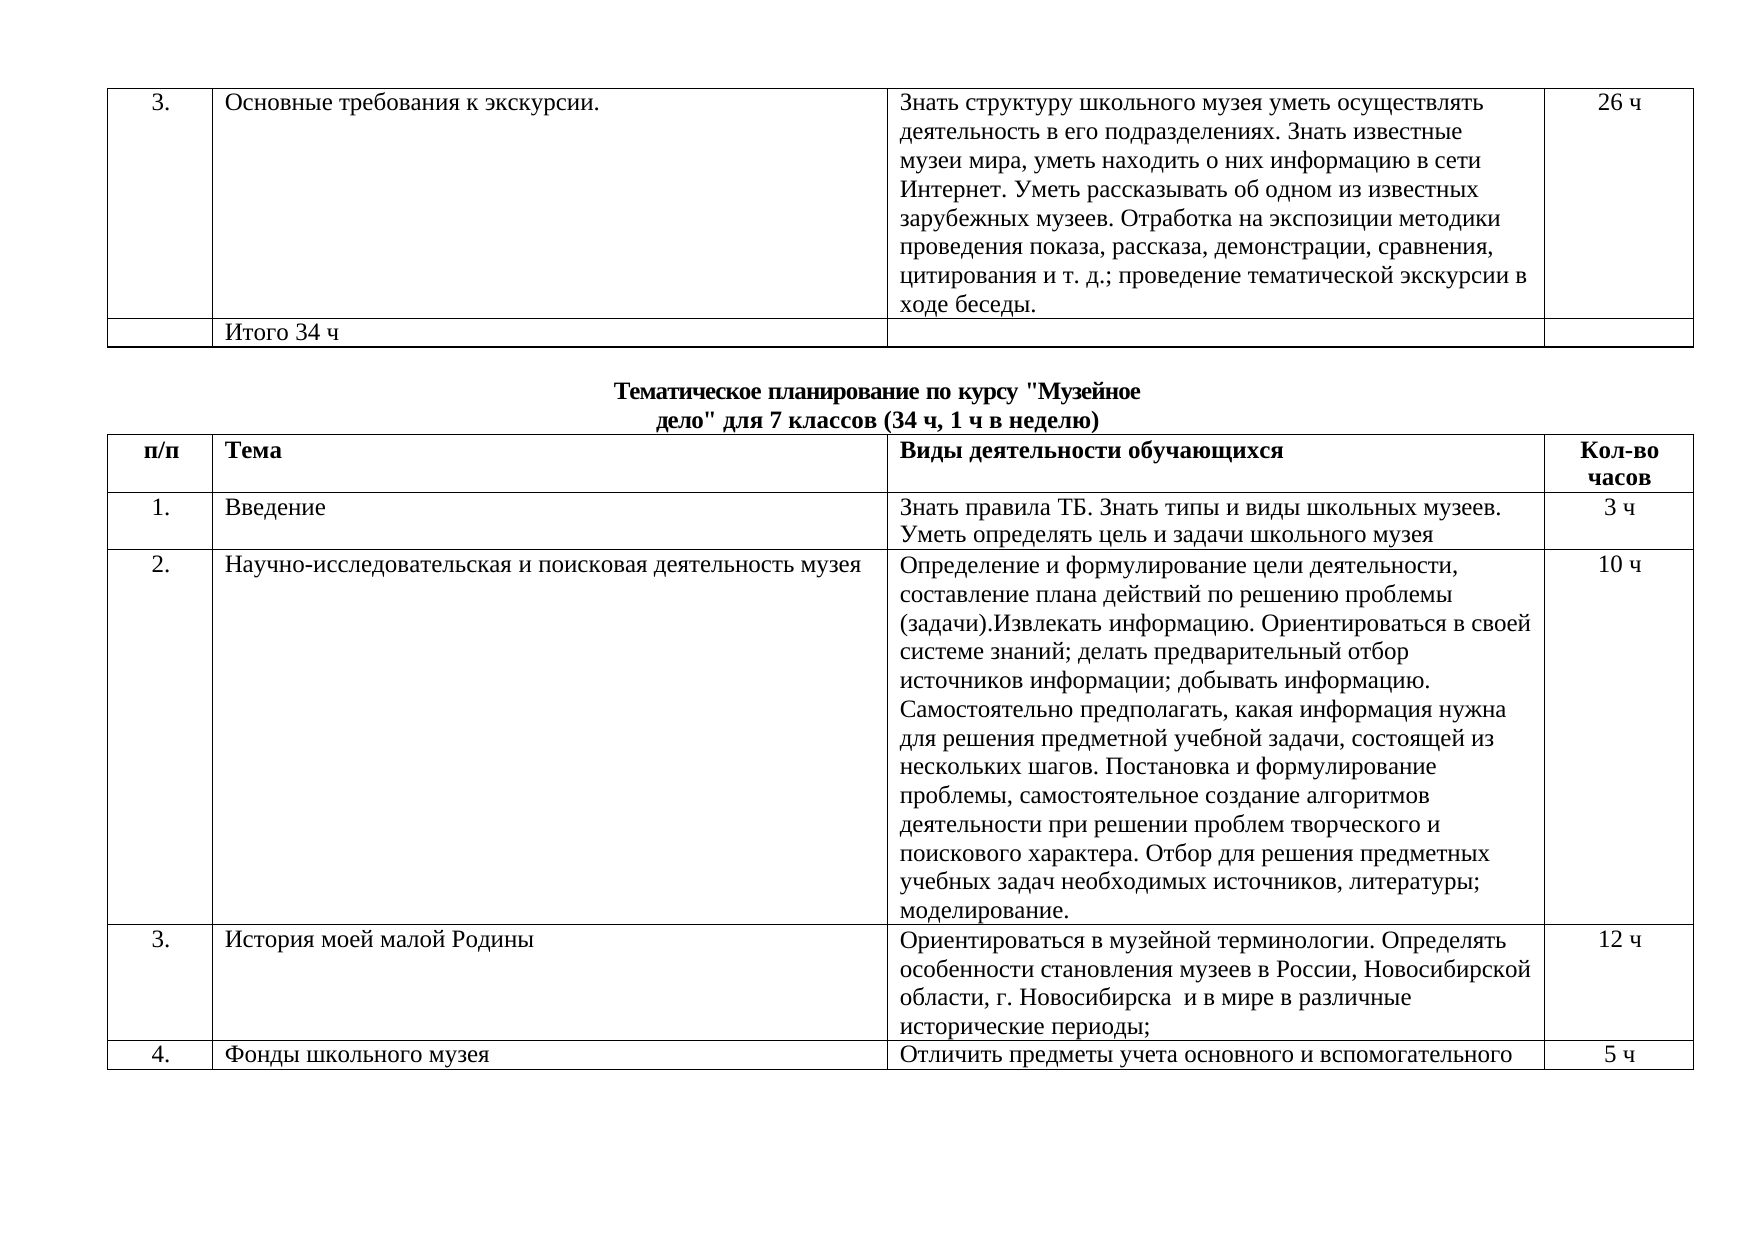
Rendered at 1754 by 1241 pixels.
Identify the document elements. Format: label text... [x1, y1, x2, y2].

table_cell 4. [108, 1041, 212, 1069]
table_cell Фонды школьного музея [213, 1041, 887, 1069]
table_header Основные требования к экскурсии. [213, 89, 887, 318]
subtitle Тематическое планирование по курсу "Музейное дело" для 7 классов (34 ч, 1 ч в неделю) [588, 376, 1167, 434]
table_cell Определение и формулирование цели деятельности, составление плана действий по решению проблемы (задачи).Извлекать информацию. Ориентироваться в своей системе знаний; делать предварительный отбор источников информации; добывать информацию. Самостоятельно предполагать, какая информация нужна для решения предметной учебной задачи, состоящей из нескольких шагов. Постановка и формулирование проблемы, самостоятельное создание алгоритмов деятельности при решении проблем творческого и поискового характера. Отбор для решения предметных учебных задач необходимых источников, литературы; моделирование. [888, 550, 1544, 924]
table_header Виды деятельности обучающихся [888, 435, 1544, 492]
table_header п/п [108, 435, 212, 492]
table_cell [108, 319, 212, 346]
table_cell 5 ч [1545, 1041, 1693, 1069]
table_header Кол-во часов [1545, 435, 1693, 492]
table_cell 3 ч [1545, 493, 1693, 549]
table_cell [1545, 319, 1693, 346]
table_cell Итого 34 ч [213, 319, 887, 346]
table_header Тема [213, 435, 887, 492]
table_header 26 ч [1545, 89, 1693, 318]
table_cell 3. [108, 925, 212, 1040]
table_cell Отличить предметы учета основного и вспомогательного [888, 1041, 1544, 1069]
table_cell [888, 319, 1544, 346]
table_cell История моей малой Родины [213, 925, 887, 1040]
table_cell 12 ч [1545, 925, 1693, 1040]
table_cell 10 ч [1545, 550, 1693, 924]
table_cell Ориентироваться в музейной терминологии. Определять особенности становления музеев в России, Новосибирской области, г. Новосибирска и в мире в различные исторические периоды; [888, 925, 1544, 1040]
table_header Знать структуру школьного музея уметь осуществлять деятельность в его подразделениях. Знать известные музеи мира, уметь находить о них информацию в сети Интернет. Уметь рассказывать об одном из известных зарубежных музеев. Отработка на экспозиции методики проведения показа, рассказа, демонстрации, сравнения, цитирования и т. д.; проведение тематической экскурсии в ходе беседы. [888, 89, 1544, 318]
table_header 3. [108, 89, 212, 318]
table_cell Знать правила ТБ. Знать типы и виды школьных музеев. Уметь определять цель и задачи школьного музея [888, 493, 1544, 549]
table_cell Научно-исследовательская и поисковая деятельность музея [213, 550, 887, 924]
table_cell Введение [213, 493, 887, 549]
table_cell 1. [108, 493, 212, 549]
table_cell 2. [108, 550, 212, 924]
